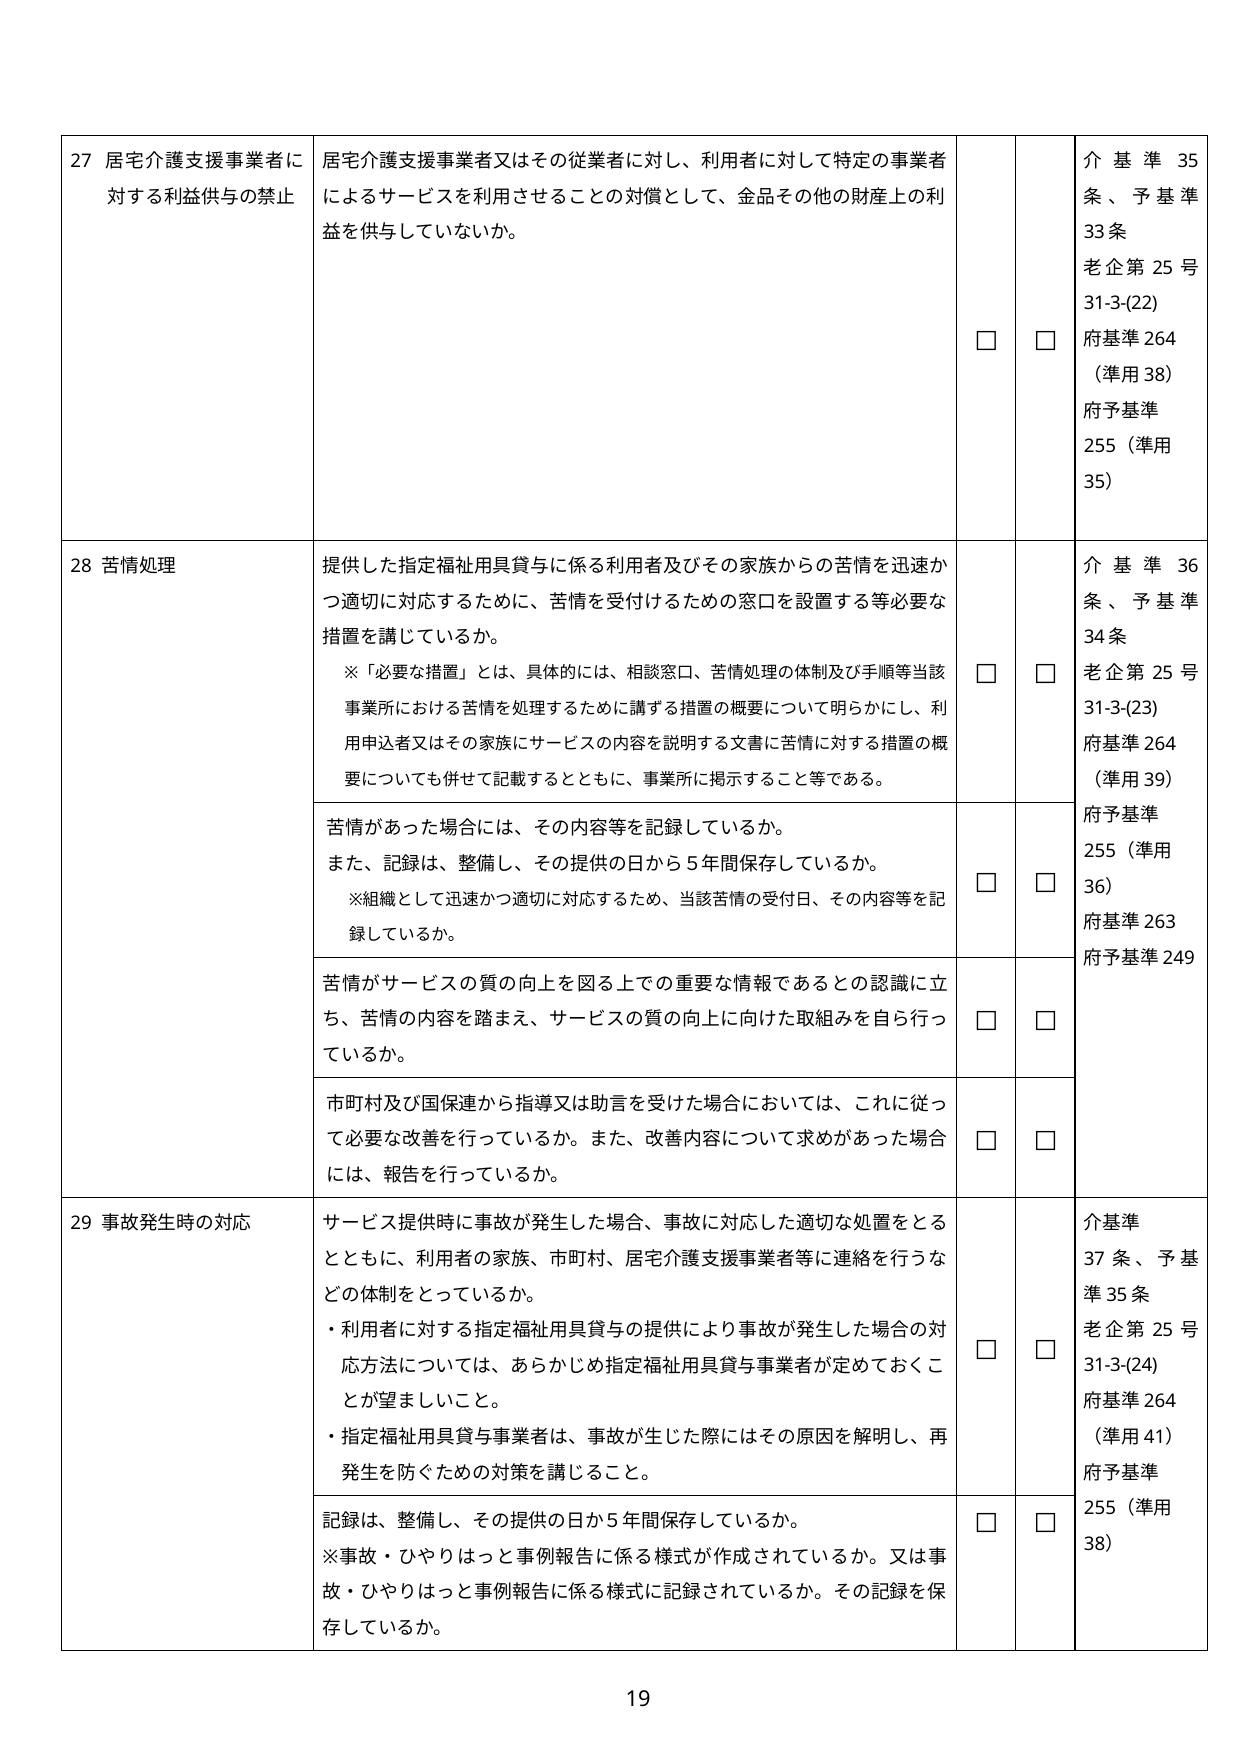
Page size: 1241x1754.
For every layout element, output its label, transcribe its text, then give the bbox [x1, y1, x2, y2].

table_cell 記録は、整備し、その提供の日か５年間保存しているか。 ※事故・ひやりはっと事例報告に係る様式が作成されているか。又は事故・ひやりはっと事例報告に係る様式に記録されているか。その記録を保存しているか。 [314, 1496, 956, 1650]
table_cell 介基準36条、予基準34条 老企第25号31-3-(23) 府基準264（準用39） 府予基準255（準用36） 府基準263 府予基準249 [1076, 541, 1207, 1197]
table_cell 苦情があった場合には、その内容等を記録しているか。 また、記録は、整備し、その提供の日から５年間保存しているか。 ※組織として迅速かつ適切に対応するため、当該苦情の受付日、その内容等を記録しているか。 [314, 803, 956, 957]
table_cell 苦情がサービスの質の向上を図る上での重要な情報であるとの認識に立ち、苦情の内容を踏まえ、サービスの質の向上に向けた取組みを自ら行っているか。 [314, 958, 956, 1077]
table_cell □ [1016, 136, 1074, 539]
table_cell サービス提供時に事故が発生した場合、事故に対応した適切な処置をとるとともに、利用者の家族、市町村、居宅介護支援事業者等に連絡を行うなどの体制をとっているか。 ・利用者に対する指定福祉用具貸与の提供により事故が発生した場合の対応方法については、あらかじめ指定福祉用具貸与事業者が定めておくことが望ましいこと。 ・指定福祉用具貸与事業者は、事故が生じた際にはその原因を解明し、再発生を防ぐための対策を講じること。 [314, 1198, 956, 1495]
table_cell 介基準 37条、予基準35条 老企第25号31-3-(24) 府基準264（準用41） 府予基準255（準用38） [1076, 1198, 1207, 1650]
table_cell 提供した指定福祉用具貸与に係る利用者及びその家族からの苦情を迅速かつ適切に対応するために、苦情を受付けるための窓口を設置する等必要な措置を講じているか。 ※「必要な措置」とは、具体的には、相談窓口、苦情処理の体制及び手順等当該事業所における苦情を処理するために講ずる措置の概要について明らかにし、利用申込者又はその家族にサービスの内容を説明する文書に苦情に対する措置の概要についても併せて記載するとともに、事業所に掲示すること等である。 [314, 541, 956, 802]
table_cell □ [957, 803, 1015, 957]
table_cell 介基準35条、予基準33条 老企第25号31-3-(22) 府基準264（準用38） 府予基準255（準用35） [1076, 136, 1207, 539]
table_cell □ [1016, 803, 1074, 957]
table_cell 市町村及び国保連から指導又は助言を受けた場合においては、これに従って必要な改善を行っているか。また、改善内容について求めがあった場合には、報告を行っているか。 [314, 1078, 956, 1197]
table_cell □ [1016, 541, 1074, 802]
table_cell □ [1016, 958, 1074, 1077]
table_cell 28 苦情処理 [62, 541, 313, 1197]
table_cell □ [957, 1496, 1015, 1650]
table_cell □ [957, 541, 1015, 802]
table_cell □ [957, 1078, 1015, 1197]
table_cell □ [1016, 1198, 1074, 1495]
table_cell □ [957, 1198, 1015, 1495]
table_cell 27 居宅介護支援事業者に対する利益供与の禁止 [62, 136, 313, 539]
table_cell □ [957, 958, 1015, 1077]
table_cell 29 事故発生時の対応 [62, 1198, 313, 1650]
table_cell □ [1016, 1078, 1074, 1197]
table_cell 居宅介護支援事業者又はその従業者に対し、利用者に対して特定の事業者によるサービスを利用させることの対償として、金品その他の財産上の利益を供与していないか。 [314, 136, 956, 539]
table_cell □ [1016, 1496, 1074, 1650]
table_cell □ [957, 136, 1015, 539]
